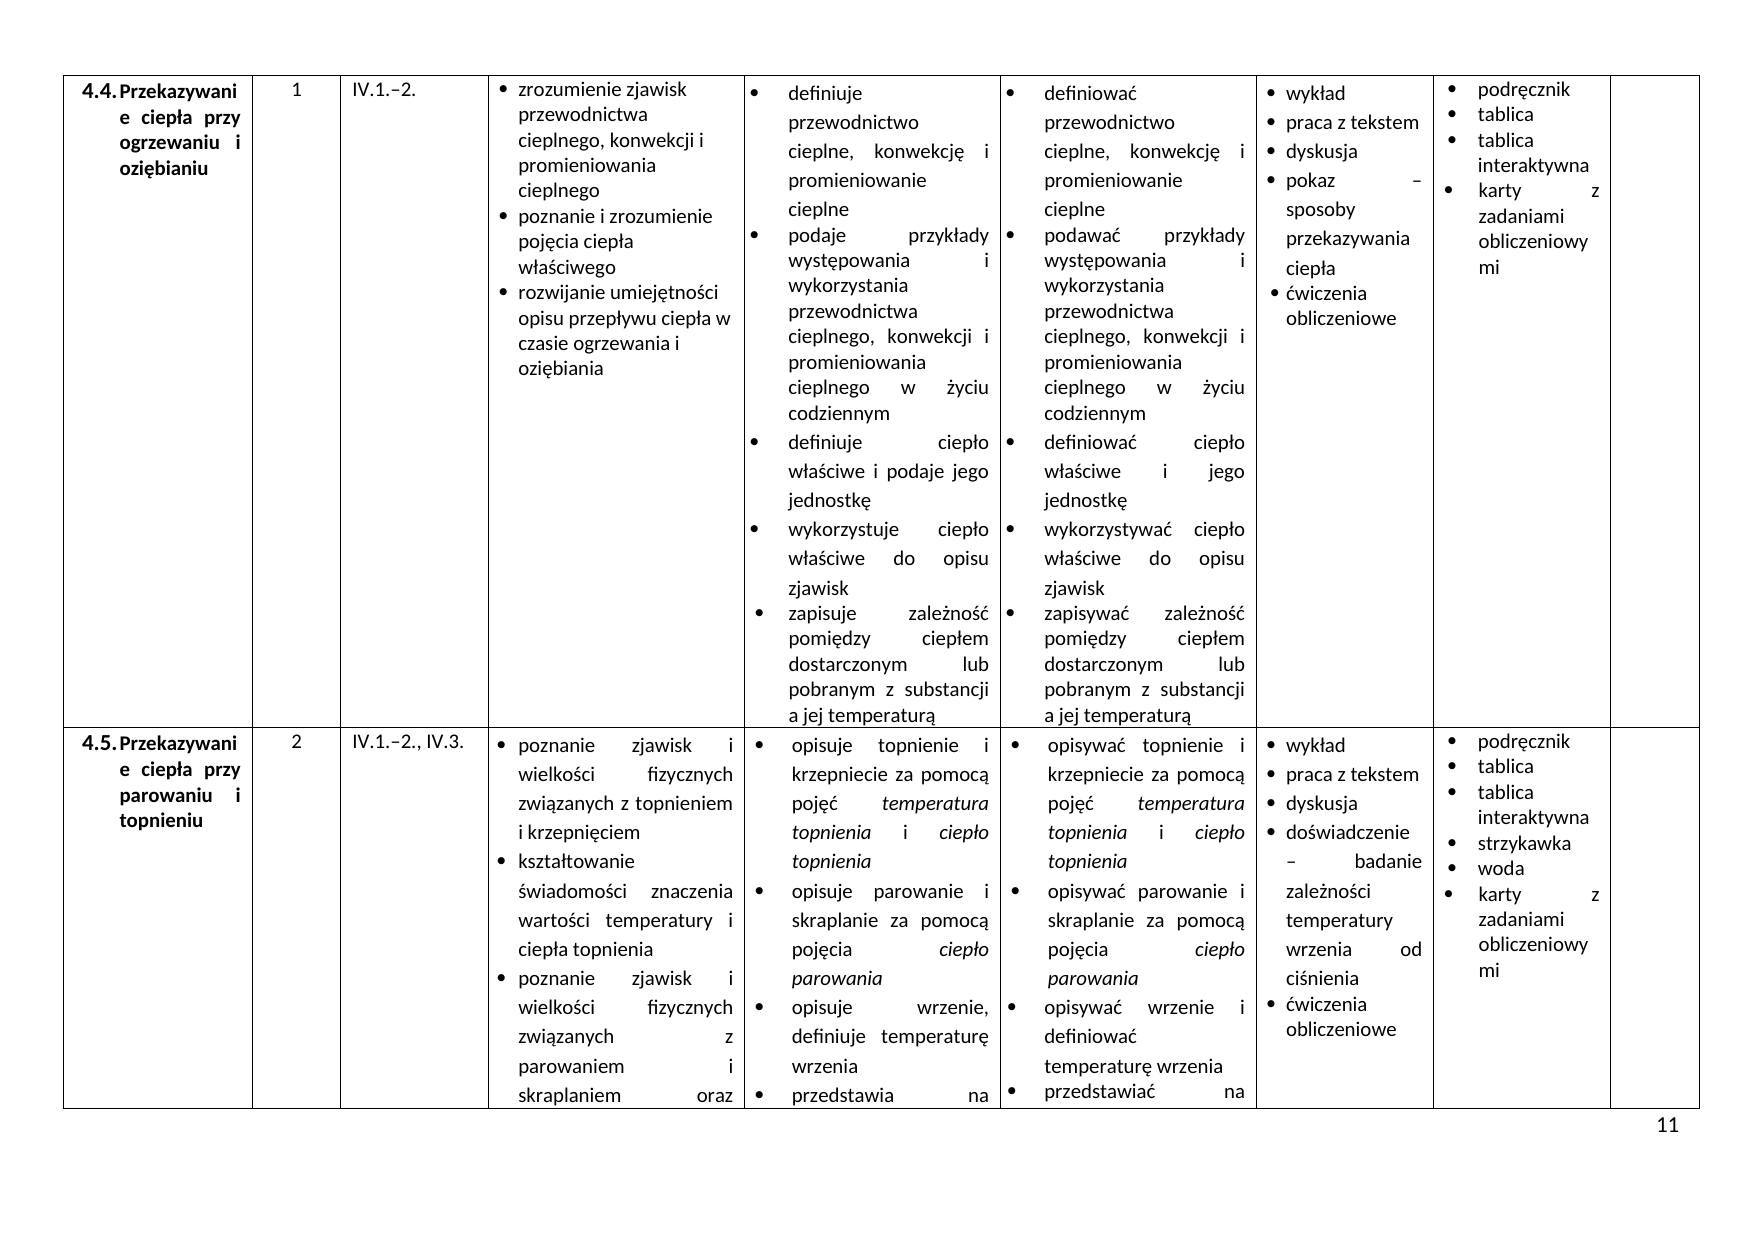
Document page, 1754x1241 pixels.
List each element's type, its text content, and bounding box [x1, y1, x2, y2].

table_cell wykład praca z tekstem dyskusja pokaz – sposoby przekazywania ciepła ćwiczenia obliczeniowe [1257, 76, 1433, 727]
table_cell zrozumienie zjawisk przewodnictwa cieplnego, konwekcji i promieniowania cieplnego poznanie i zrozumienie pojęcia ciepła właściwego rozwijanie umiejętności opisu przepływu ciepła w czasie ogrzewania i oziębiania [489, 76, 744, 727]
table_cell Przekazywanie ciepła przy ogrzewaniu i oziębianiu [64, 76, 252, 727]
table_cell definiować przewodnictwo cieplne, konwekcję i promieniowanie cieplne podawać przykłady występowania i wykorzystania przewodnictwa cieplnego, konwekcji i promieniowania cieplnego w życiu codziennym definiować ciepło właściwe i jego jednostkę wykorzystywać ciepło właściwe do opisu zjawisk zapisywać zależność pomiędzy ciepłem dostarczonym lub pobranym z substancji a jej temperaturą [1001, 76, 1256, 727]
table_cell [1001, 728, 1256, 1107]
table_cell IV.1.–2. [341, 76, 488, 727]
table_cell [1257, 728, 1433, 1107]
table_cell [64, 728, 252, 1107]
table_cell podręcznik tablica tablica interaktywna karty z zadaniami obliczeniowymi [1434, 76, 1610, 727]
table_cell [1434, 728, 1610, 1107]
table_cell [1611, 76, 1699, 727]
table_cell 2 [253, 728, 340, 1107]
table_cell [489, 728, 744, 1107]
table_cell IV.1.–2., IV.3. [341, 728, 488, 1107]
table_cell definiuje przewodnictwo cieplne, konwekcję i promieniowanie cieplne podaje przykłady występowania i wykorzystania przewodnictwa cieplnego, konwekcji i promieniowania cieplnego w życiu codziennym definiuje ciepło właściwe i podaje jego jednostkę wykorzystuje ciepło właściwe do opisu zjawisk zapisuje zależność pomiędzy ciepłem dostarczonym lub pobranym z substancji a jej temperaturą [745, 76, 1000, 727]
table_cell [745, 728, 1000, 1107]
table_cell [1611, 728, 1699, 1107]
table_cell 1 [253, 76, 340, 727]
